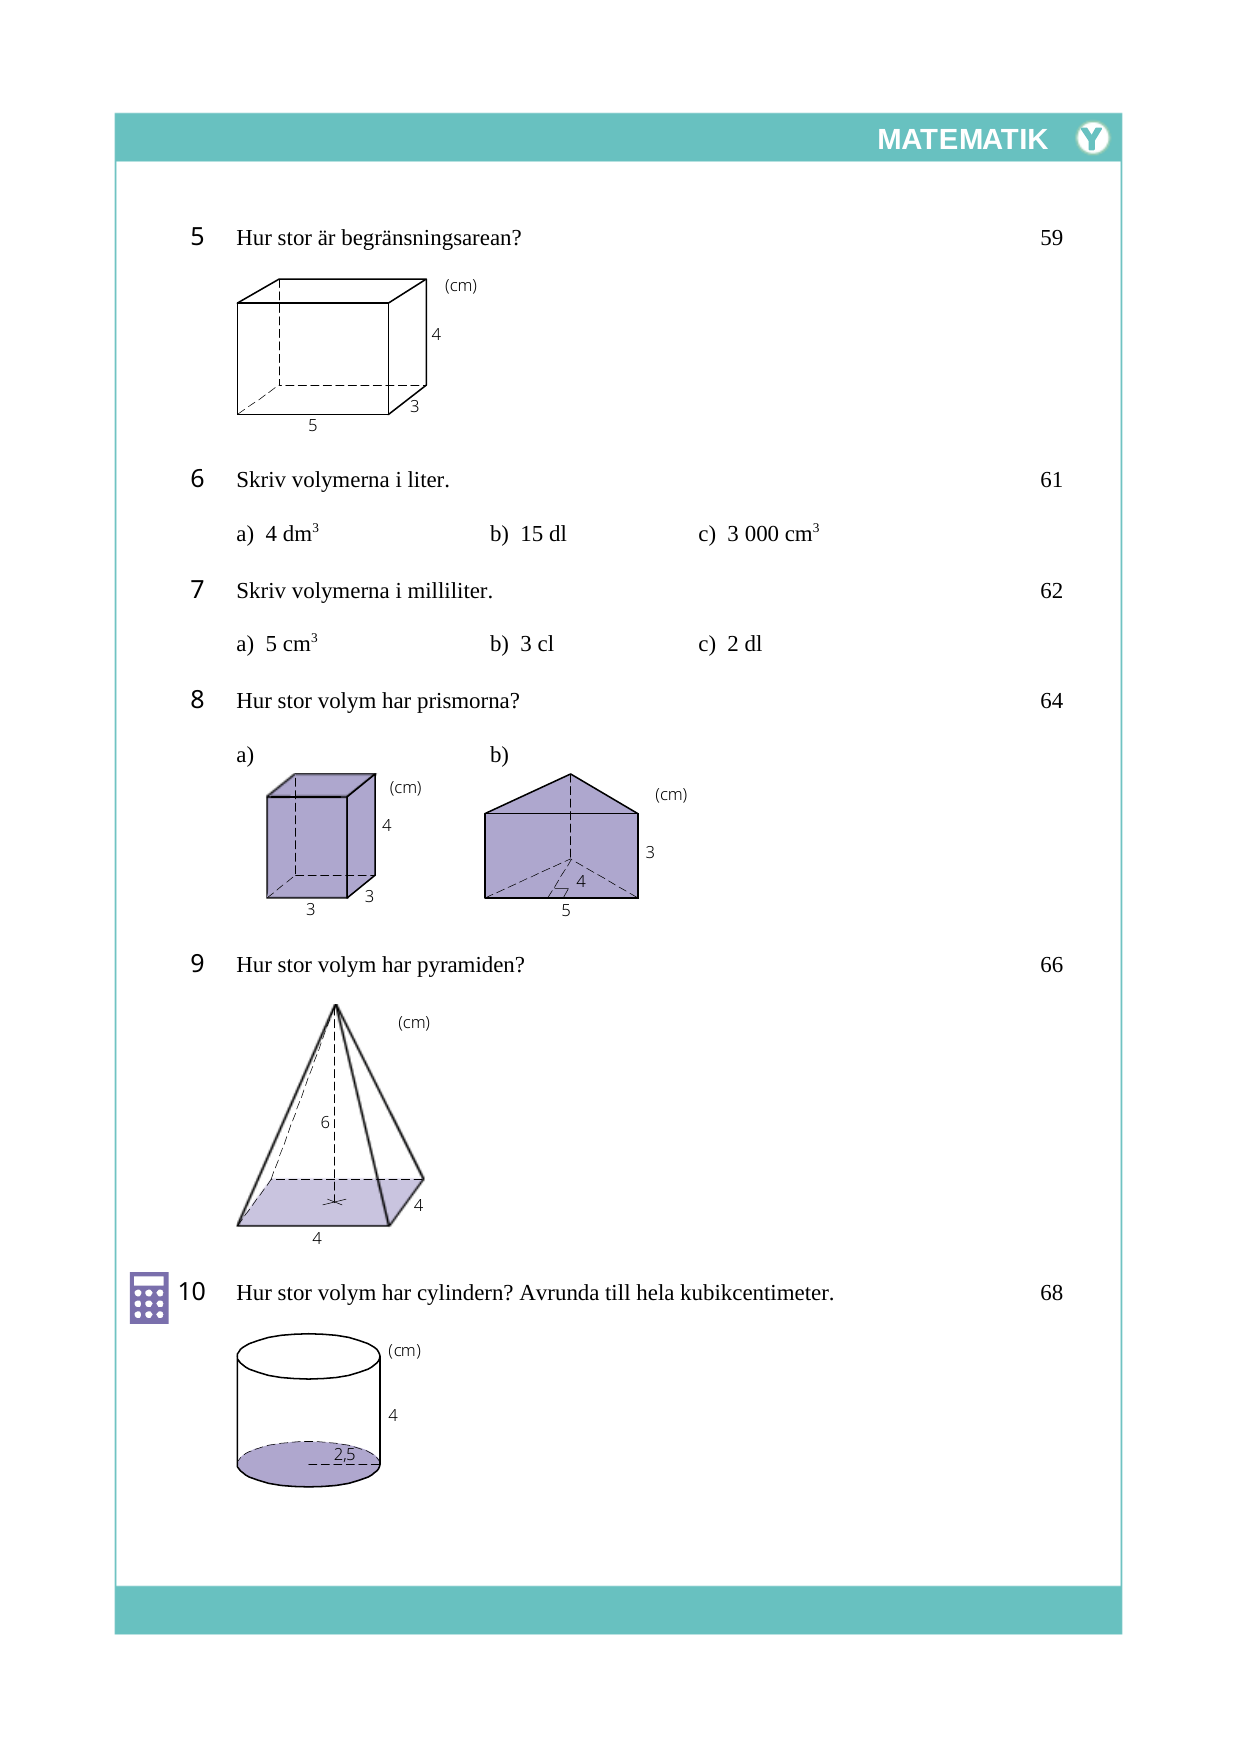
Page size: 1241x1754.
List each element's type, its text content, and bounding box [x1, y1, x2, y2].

text 10 Hur stor volym har cylindern? Avrunda till hela kubikcentimeter. 68 [177, 1274, 1063, 1308]
text a) b) [177, 741, 1063, 767]
text 7 Skriv volymerna i milliliter. 62 [177, 571, 1063, 605]
text 9 Hur stor volym har pyramiden? 66 [177, 945, 1063, 979]
text 5 Hur stor är begränsningsarean? 59 [177, 218, 1063, 253]
text 8 Hur stor volym har prismorna? 64 [177, 682, 1063, 716]
text a) 5 cm3 b) 3 cl c) 2 dl [177, 630, 1063, 657]
text a) 4 dm3 b) 15 dl c) 3 000 cm3 [177, 520, 1063, 546]
text 6 Skriv volymerna i liter. 61 [177, 461, 1063, 495]
